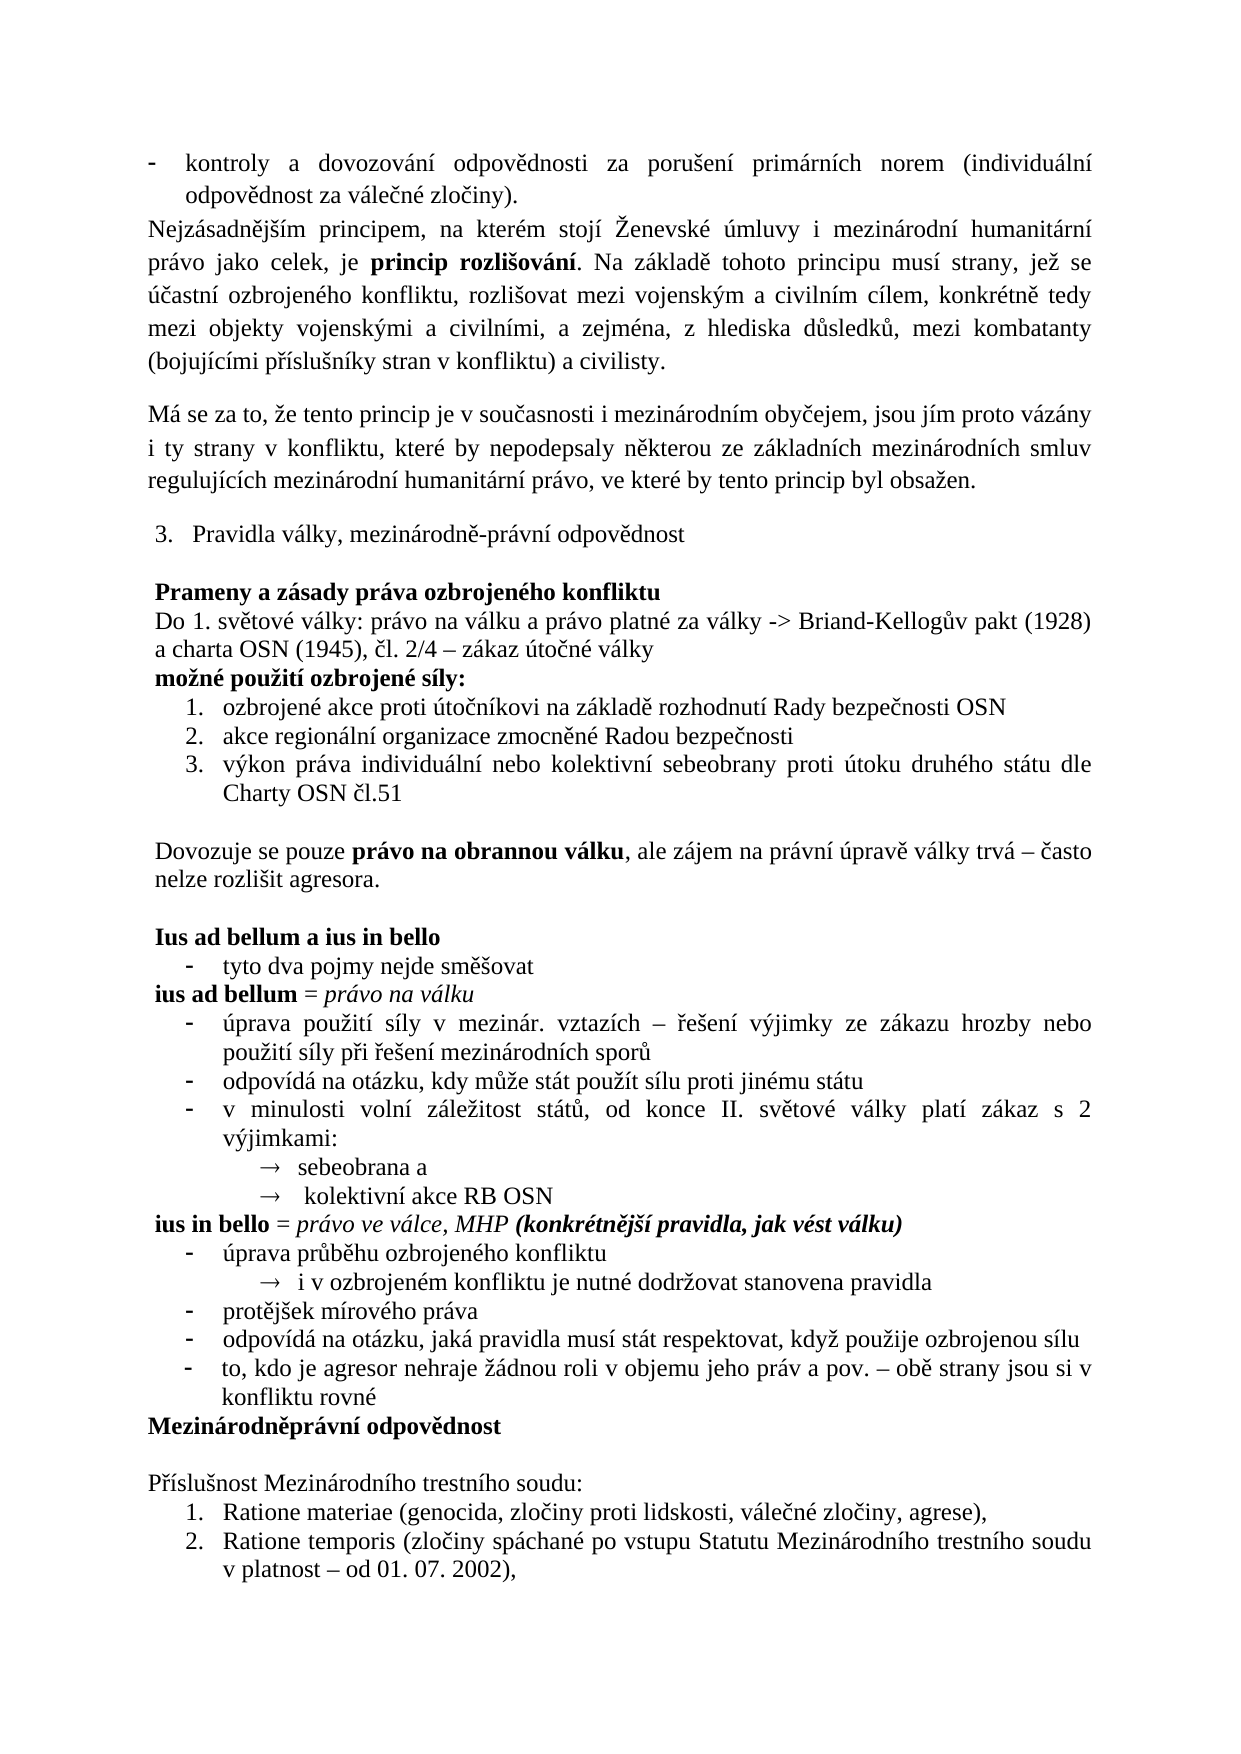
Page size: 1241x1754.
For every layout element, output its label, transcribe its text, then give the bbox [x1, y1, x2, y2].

list odpovídá na otázku, kdy může stát použít sílu proti jinému státu [185, 1066, 1093, 1094]
text Příslušnost Mezinárodního trestního soudu: [148, 1468, 1093, 1497]
list Ratione materiae (genocida, zločiny proti lidskosti, válečné zločiny, agrese), [185, 1497, 1093, 1526]
text Dovozuje se pouze právo na obrannou válku, ale zájem na právní úpravě války trvá – často nelze rozlišit agresora. [154, 836, 1093, 893]
list výkon práva individuální nebo kolektivní sebeobrany proti útoku druhého státu dle Charty OSN čl.51 [185, 749, 1093, 807]
list odpovídá na otázku, jaká pravidla musí stát respektovat, když použije ozbrojenou sílu [185, 1324, 1093, 1353]
list Ratione temporis (zločiny spáchané po vstupu Statutu Mezinárodního trestního soudu v platnost – od 01. 07. 2002), [185, 1526, 1093, 1583]
list úprava průběhu ozbrojeného konfliktu [185, 1238, 1093, 1267]
text Mezinárodněprávní odpovědnost [148, 1411, 1093, 1439]
list úprava použití síly v mezinár. vztazích – řešení výjimky ze zákazu hrozby nebo použití síly při řešení mezinárodních sporů [185, 1008, 1093, 1066]
text možné použití ozbrojené síly: [154, 663, 1093, 692]
list protějšek mírového práva [185, 1296, 1093, 1324]
list ozbrojené akce proti útočníkovi na základě rozhodnutí Rady bezpečnosti OSN [185, 692, 1093, 721]
text ius ad bellum = právo na válku [154, 979, 1093, 1008]
text Prameny a zásady práva ozbrojeného konfliktu [154, 577, 1093, 606]
text Do 1. světové války: právo na válku a právo platné za války -> Briand-Kellogův pakt (1928) a charta OSN (1945), čl. 2/4 – zákaz útočné války [154, 606, 1093, 663]
list kontroly a dovozování odpovědnosti za porušení primárních norem (individuální odpovědnost za válečné zločiny). [148, 148, 1093, 209]
list akce regionální organizace zmocněné Radou bezpečnosti [185, 721, 1093, 749]
text ius in bello = právo ve válce, MHP (konkrétnější pravidla, jak vést válku) [154, 1209, 1093, 1238]
text Ius ad bellum a ius in bello [154, 922, 1093, 951]
list to, kdo je agresor nehraje žádnou roli v objemu jeho práv a pov. – obě strany jsou si v konfliktu rovné [184, 1353, 1093, 1411]
list Pravidla války, mezinárodně-právní odpovědnost [154, 519, 1093, 548]
list v minulosti volní záležitost států, od konce II. světové války platí zákaz s 2 výjimkami: [185, 1094, 1093, 1152]
text Nejzásadnějším principem, na kterém stojí Ženevské úmluvy i mezinárodní humanitární právo jako celek, je princip rozlišování. Na základě tohoto principu musí strany, jež se účastní ozbrojeného konfliktu, rozlišovat mezi vojenským a civilním cílem, konkrétně tedy mezi objekty vojenskými a civilními, a zejména, z hlediska důsledků, mezi kombatanty (bojujícími příslušníky stran v konfliktu) a civilisty. [148, 214, 1093, 374]
list i v ozbrojeném konfliktu je nutné dodržovat stanovena pravidla [260, 1267, 1093, 1296]
list sebeobrana a [260, 1152, 1093, 1181]
list kolektivní akce RB OSN [260, 1181, 1093, 1209]
list Má se za to, že tento princip je v současnosti i mezinárodním obyčejem, jsou jím proto vázány i ty strany v konfliktu, které by nepodepsaly některou ze základních mezinárodních smluv regulujících mezinárodní humanitární právo, ve které by tento princip byl obsažen. [148, 399, 1093, 494]
list tyto dva pojmy nejde směšovat [185, 951, 1093, 979]
